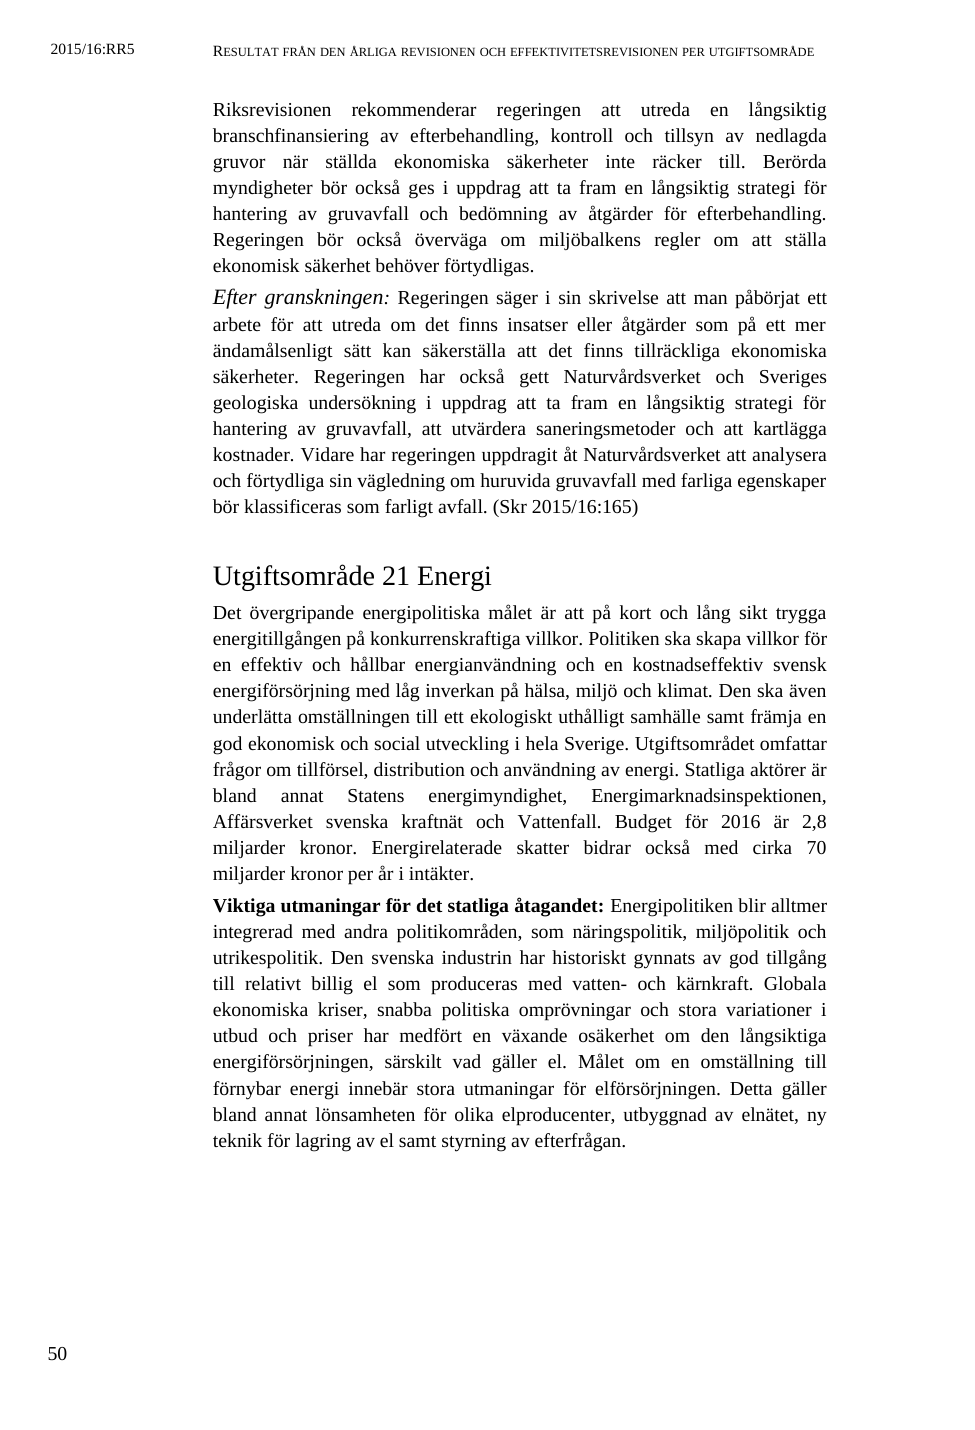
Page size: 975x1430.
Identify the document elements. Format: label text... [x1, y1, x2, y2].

subtitle Utgiftsområde 21 Energi [213, 559, 827, 592]
text Riksrevisionen rekommenderar regeringen att utreda en långsiktig branschfinansiering av efterbehandling, kontroll och tillsyn av nedlagda gruvor när ställda ekonomiska säkerheter inte räcker till. Berörda myndigheter bör också ges i uppdrag att ta fram en långsiktig strategi för hantering av gruvavfall och bedömning av åtgärder för efterbehandling. Regeringen bör också överväga om miljöbalkens regler om att ställa ekonomisk säkerhet behöver förtydligas. [213, 94, 827, 277]
text Det övergripande energipolitiska målet är att på kort och lång sikt trygga energitillgången på konkurrenskraftiga villkor. Politiken ska skapa villkor för en effektiv och hållbar energianvändning och en kostnadseffektiv svensk energiförsörjning med låg inverkan på hälsa, miljö och klimat. Den ska även underlätta omställningen till ett ekologiskt uthålligt samhälle samt främja en god ekonomisk och social utveckling i hela Sverige. Utgiftsområdet omfattar frågor om tillförsel, distribution och användning av energi. Statliga aktörer är bland annat Statens energimyndighet, Energimarknadsinspektionen, Affärsverket svenska kraftnät och Vattenfall. Budget för 2016 är 2,8 miljarder kronor. Energirelaterade skatter bidrar också med cirka 70 miljarder kronor per år i intäkter. [213, 598, 827, 884]
text Viktiga utmaningar för det statliga åtagandet: Energipolitiken blir alltmer integrerad med andra politikområden, som näringspolitik, miljöpolitik och utrikespolitik. Den svenska industrin har historiskt gynnats av god tillgång till relativt billig el som produceras med vatten- och kärnkraft. Globala ekonomiska kriser, snabba politiska omprövningar och stora variationer i utbud och priser har medfört en växande osäkerhet om den långsiktiga energiförsörjningen, särskilt vad gäller el. Målet om en omställning till förnybar energi innebär stora utmaningar för elförsörjningen. Detta gäller bland annat lönsamheten för olika elproducenter, utbyggnad av elnätet, ny teknik för lagring av el samt styrning av efterfrågan. [213, 891, 827, 1151]
text Efter granskningen: Regeringen säger i sin skrivelse att man påbörjat ett arbete för att utreda om det finns insatser eller åtgärder som på ett mer ändamålsenligt sätt kan säkerställa att det finns tillräckliga ekonomiska säkerheter. Regeringen har också gett Naturvårdsverket och Sveriges geologiska undersökning i uppdrag att ta fram en långsiktig strategi för hantering av gruvavfall, att utvärdera saneringsmetoder och att kartlägga kostnader. Vidare har regeringen uppdragit åt Naturvårdsverket att analysera och förtydliga sin vägledning om huruvida gruvavfall med farliga egenskaper bör klassificeras som farligt avfall. (Skr 2015/16:165) [213, 283, 827, 518]
